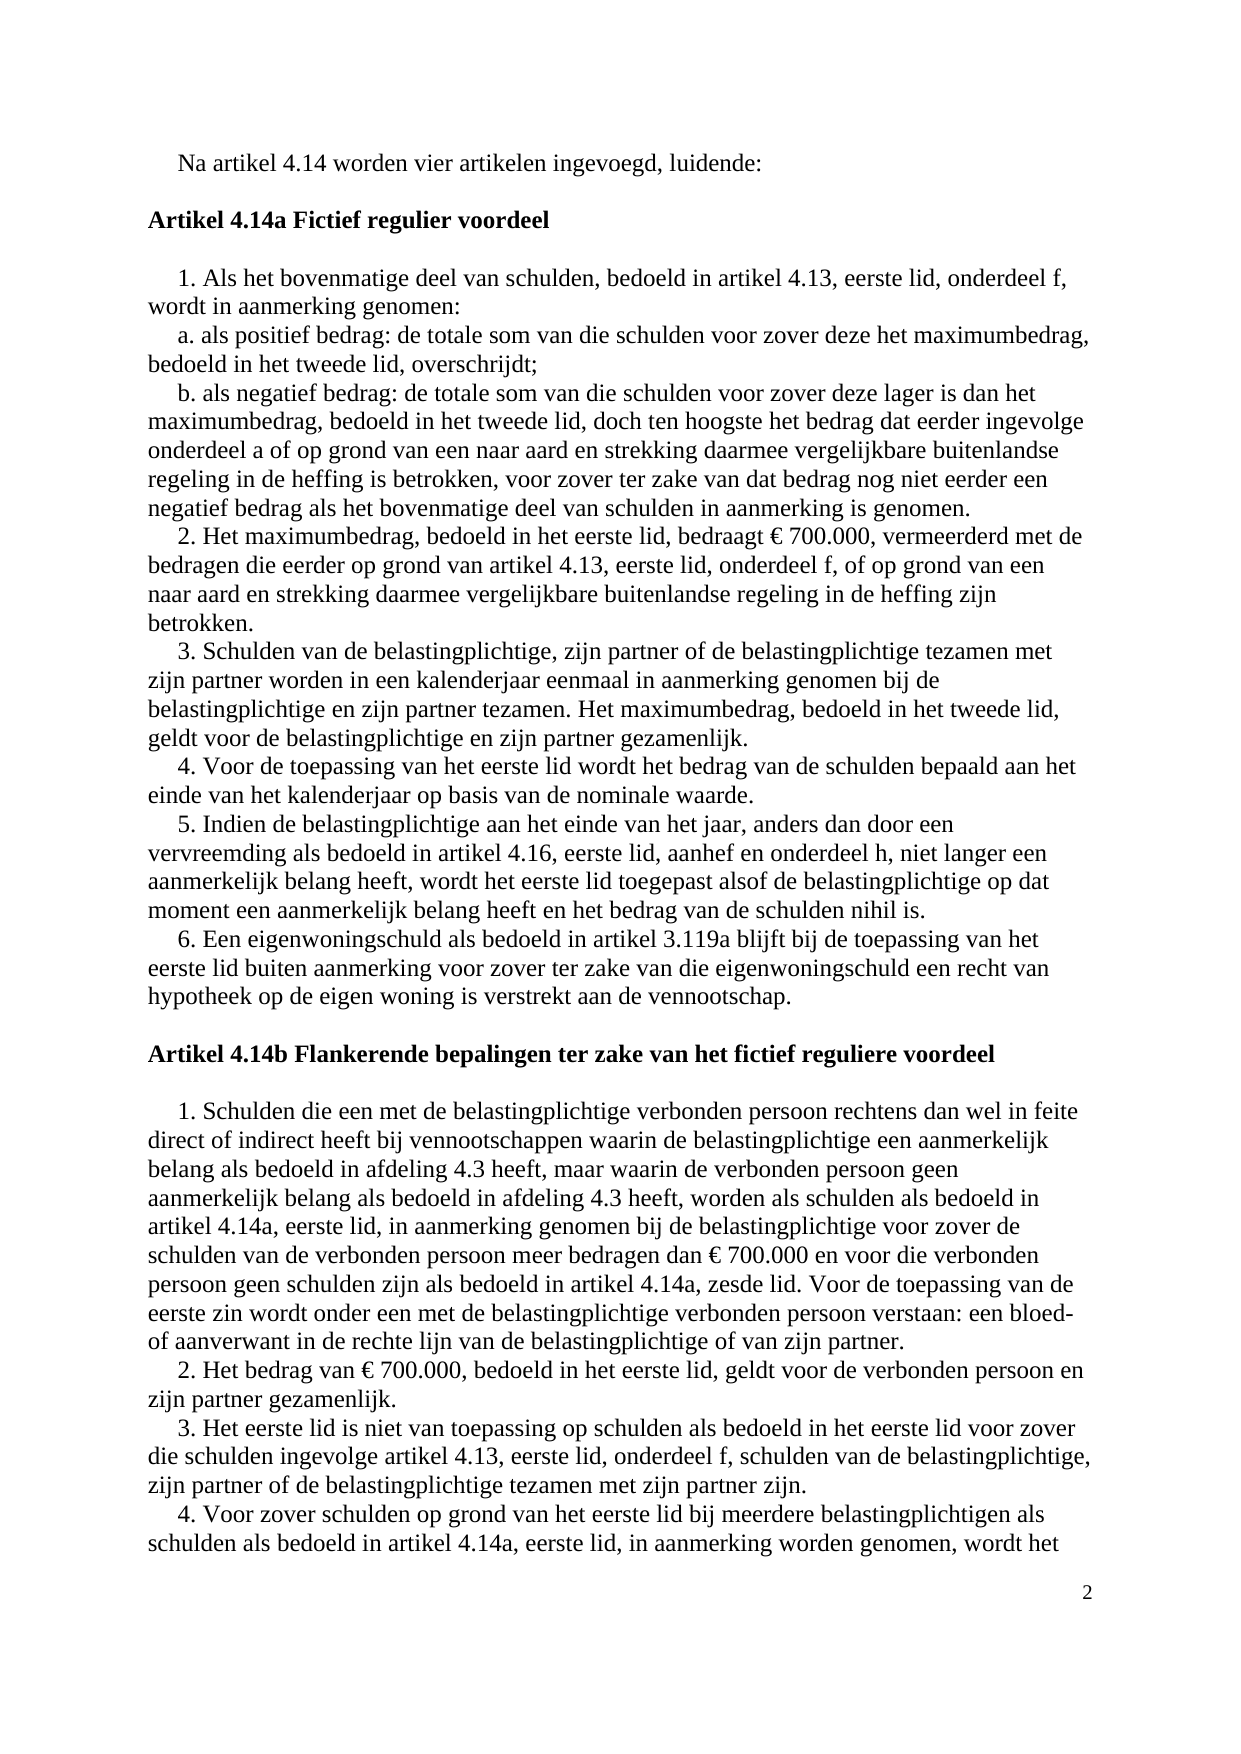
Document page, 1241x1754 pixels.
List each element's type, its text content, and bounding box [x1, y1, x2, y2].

text b. als negatief bedrag: de totale som van die schulden voor zover deze lager is dan het maximumbedrag, bedoeld in het tweede lid, doch ten hoogste het bedrag dat eerder ingevolge onderdeel a of op grond van een naar aard en strekking daarmee vergelijkbare buitenlandse regeling in de heffing is betrokken, voor zover ter zake van dat bedrag nog niet eerder een negatief bedrag als het bovenmatige deel van schulden in aanmerking is genomen. [148, 378, 1092, 521]
text 3. Het eerste lid is niet van toepassing op schulden als bedoeld in het eerste lid voor zover die schulden ingevolge artikel 4.13, eerste lid, onderdeel f, schulden van de belastingplichtige, zijn partner of de belastingplichtige tezamen met zijn partner zijn. [148, 1413, 1092, 1499]
text Artikel 4.14b Flankerende bepalingen ter zake van het fictief reguliere voordeel [148, 1039, 1092, 1068]
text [148, 1499, 1092, 1556]
text Na artikel 4.14 worden vier artikelen ingevoegd, luidende: [148, 148, 1092, 176]
text 4. Voor de toepassing van het eerste lid wordt het bedrag van de schulden bepaald aan het einde van het kalenderjaar op basis van de nominale waarde. [148, 751, 1092, 809]
text Artikel 4.14a Fictief regulier voordeel [148, 205, 1092, 234]
text 1. Als het bovenmatige deel van schulden, bedoeld in artikel 4.13, eerste lid, onderdeel f, wordt in aanmerking genomen: [148, 263, 1092, 320]
text 3. Schulden van de belastingplichtige, zijn partner of de belastingplichtige tezamen met zijn partner worden in een kalenderjaar eenmaal in aanmerking genomen bij de belastingplichtige en zijn partner tezamen. Het maximumbedrag, bedoeld in het tweede lid, geldt voor de belastingplichtige en zijn partner gezamenlijk. [148, 636, 1092, 751]
text 5. Indien de belastingplichtige aan het einde van het jaar, anders dan door een vervreemding als bedoeld in artikel 4.16, eerste lid, aanhef en onderdeel h, niet langer een aanmerkelijk belang heeft, wordt het eerste lid toegepast alsof de belastingplichtige op dat moment een aanmerkelijk belang heeft en het bedrag van de schulden nihil is. [148, 809, 1092, 924]
text 6. Een eigenwoningschuld als bedoeld in artikel 3.119a blijft bij de toepassing van het eerste lid buiten aanmerking voor zover ter zake van die eigenwoningschuld een recht van hypotheek op de eigen woning is verstrekt aan de vennootschap. [148, 924, 1092, 1010]
text a. als positief bedrag: de totale som van die schulden voor zover deze het maximumbedrag, bedoeld in het tweede lid, overschrijdt; [148, 320, 1092, 378]
text 1. Schulden die een met de belastingplichtige verbonden persoon rechtens dan wel in feite direct of indirect heeft bij vennootschappen waarin de belastingplichtige een aanmerkelijk belang als bedoeld in afdeling 4.3 heeft, maar waarin de verbonden persoon geen aanmerkelijk belang als bedoeld in afdeling 4.3 heeft, worden als schulden als bedoeld in artikel 4.14a, eerste lid, in aanmerking genomen bij de belastingplichtige voor zover de schulden van de verbonden persoon meer bedragen dan € 700.000 en voor die verbonden persoon geen schulden zijn als bedoeld in artikel 4.14a, zesde lid. Voor de toepassing van de eerste zin wordt onder een met de belastingplichtige verbonden persoon verstaan: een bloed- of aanverwant in de rechte lijn van de belastingplichtige of van zijn partner. [148, 1096, 1092, 1355]
text 2. Het bedrag van € 700.000, bedoeld in het eerste lid, geldt voor de verbonden persoon en zijn partner gezamenlijk. [148, 1355, 1092, 1413]
text 2. Het maximumbedrag, bedoeld in het eerste lid, bedraagt € 700.000, vermeerderd met de bedragen die eerder op grond van artikel 4.13, eerste lid, onderdeel f, of op grond van een naar aard en strekking daarmee vergelijkbare buitenlandse regeling in de heffing zijn betrokken. [148, 521, 1092, 636]
